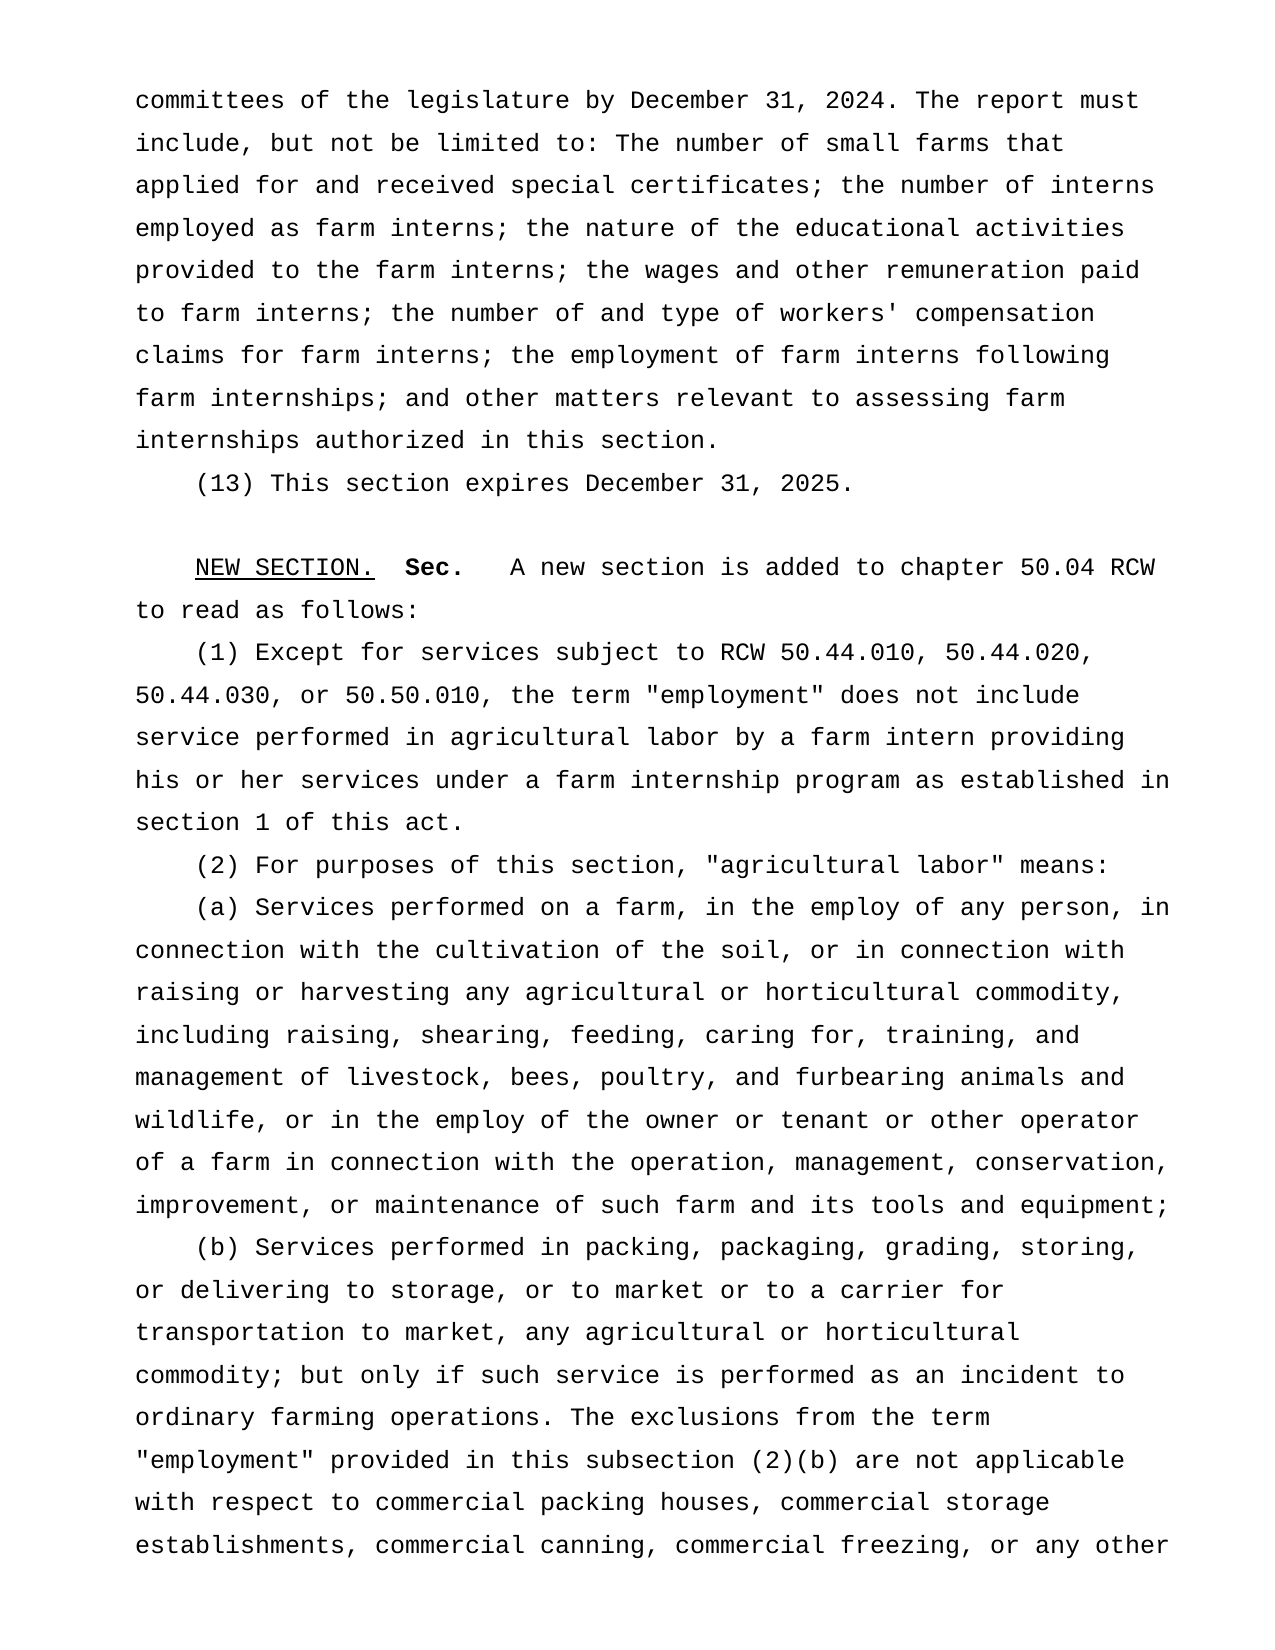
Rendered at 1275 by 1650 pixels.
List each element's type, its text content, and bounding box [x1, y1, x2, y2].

text NEW SECTION. Sec. A new section is added to chapter 50.04 RCW to read as follows: [135, 542, 1170, 627]
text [135, 75, 1170, 457]
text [135, 1222, 1170, 1562]
text (a) Services performed on a farm, in the employ of any person, in connection with the cultivation of the soil, or in connection with raising or harvesting any agricultural or horticultural commodity, including raising, shearing, feeding, caring for, training, and management of livestock, bees, poultry, and furbearing animals and wildlife, or in the employ of the owner or tenant or other operator of a farm in connection with the operation, management, conservation, improvement, or maintenance of such farm and its tools and equipment; [135, 882, 1170, 1222]
text (1) Except for services subject to RCW 50.44.010, 50.44.020, 50.44.030, or 50.50.010, the term "employment" does not include service performed in agricultural labor by a farm intern providing his or her services under a farm internship program as established in section 1 of this act. [135, 627, 1170, 839]
text (2) For purposes of this section, "agricultural labor" means: [135, 839, 1170, 882]
text (13) This section expires December 31, 2025. [135, 457, 1170, 500]
